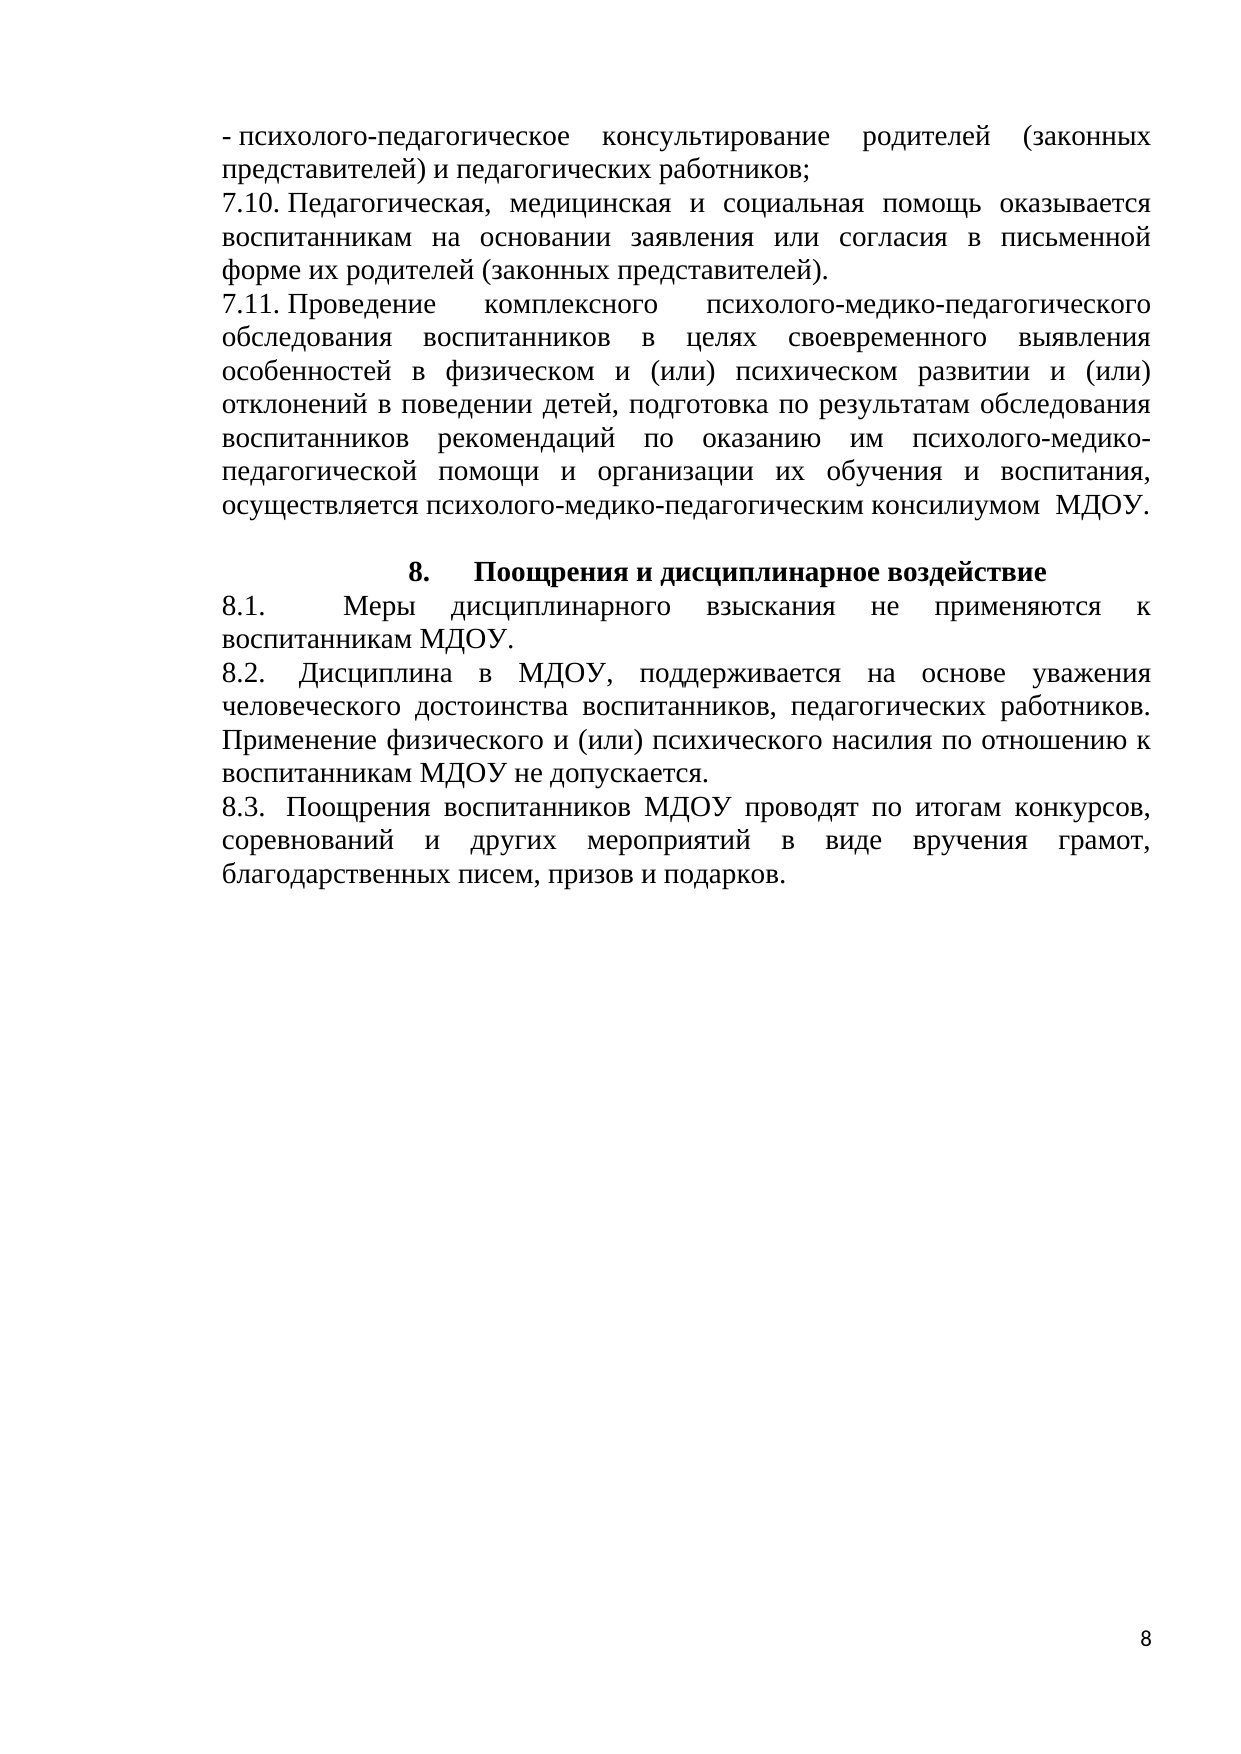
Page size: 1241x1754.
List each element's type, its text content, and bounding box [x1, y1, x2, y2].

text - психолого-педагогическое консультирование родителей (законных представителей) и педагогических работников; [222, 118, 1152, 185]
text 8.3. Поощрения воспитанников МДОУ проводят по итогам конкурсов, соревнований и других мероприятий в виде вручения грамот, благодарственных писем, призов и подарков. [222, 789, 1152, 889]
text 8. Поощрения и дисциплинарное воздействие [215, 554, 1152, 588]
text 7.10. Педагогическая, медицинская и социальная помощь оказывается воспитанникам на основании заявления или согласия в письменной форме их родителей (законных представителей). [222, 185, 1152, 286]
text 8.1. Меры дисциплинарного взыскания не применяются к воспитанникам МДОУ. [222, 588, 1152, 655]
text 8.2. Дисциплина в МДОУ, поддерживается на основе уважения человеческого достоинства воспитанников, педагогических работников. Применение физического и (или) психического насилия по отношению к воспитанникам МДОУ не допускается. [222, 655, 1152, 789]
text 7.11. Проведение комплексного психолого-медико-педагогического обследования воспитанников в целях своевременного выявления особенностей в физическом и (или) психическом развитии и (или) отклонений в поведении детей, подготовка по результатам обследования воспитанников рекомендаций по оказанию им психолого-медико-педагогической помощи и организации их обучения и воспитания, осуществляется психолого-медико-педагогическим консилиумом МДОУ. [222, 286, 1152, 521]
